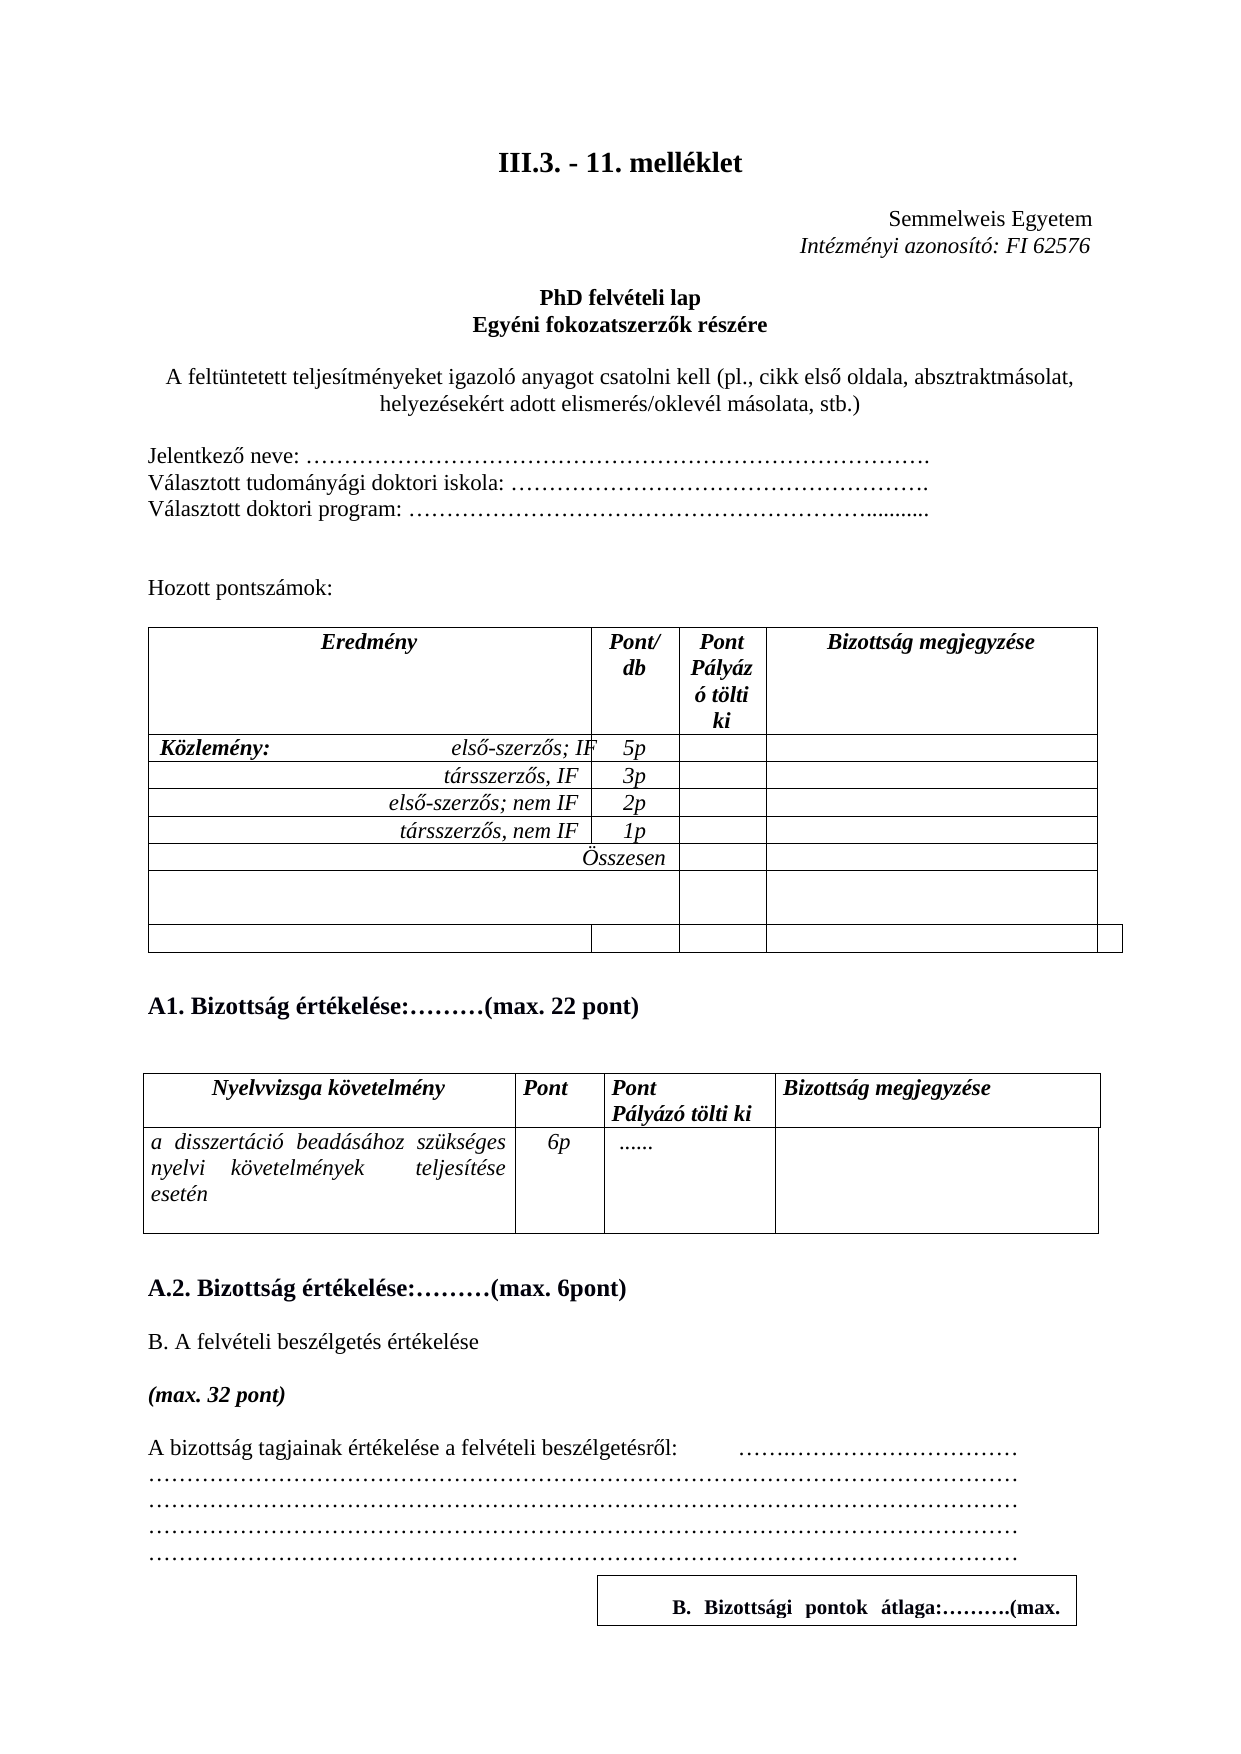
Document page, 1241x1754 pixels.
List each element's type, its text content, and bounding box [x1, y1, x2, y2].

table_cell 5p [592, 735, 679, 761]
table_cell [680, 789, 766, 816]
table_cell a disszertáció beadásához szükséges nyelvi követelmények teljesítése esetén [144, 1128, 515, 1233]
table_cell ...... [605, 1128, 775, 1233]
text Egyéni fokozatszerzők részére [148, 311, 1092, 337]
table_cell [776, 1128, 1098, 1233]
table_cell [767, 762, 1097, 788]
text Választott doktori program: ……………………………………………………........... [148, 495, 1092, 522]
table_cell [149, 925, 591, 952]
table_cell [680, 762, 766, 788]
text …………………………………………………………………………………………………… [148, 1513, 1092, 1539]
table_cell társszerzős, nem IF [149, 817, 591, 843]
table_cell 6p [516, 1128, 604, 1233]
table_cell társszerzős, IF [149, 762, 591, 788]
table_header Eredmény [149, 628, 591, 733]
table_cell [767, 735, 1097, 761]
table_cell [149, 871, 679, 924]
text A feltüntetett teljesítményeket igazoló anyagot csatolni kell (pl., cikk első oldala, absztraktmásolat, helyezésekért adott elismerés/oklevél másolata, stb.) [148, 363, 1092, 416]
table_cell 3p [592, 762, 679, 788]
table_header Pont/db [592, 628, 679, 733]
table_cell [767, 844, 1097, 870]
table_cell [680, 871, 766, 924]
table_header Bizottság megjegyzése [776, 1074, 1100, 1127]
table_cell [767, 817, 1097, 843]
text …………………………………………………………………………………………………… [148, 1486, 1092, 1513]
table_cell Közlemény: első-szerzős; IF [149, 735, 591, 761]
table_header Bizottság megjegyzése [767, 628, 1097, 733]
table_cell Összesen [149, 844, 679, 870]
text Semmelweis Egyetem [148, 205, 1092, 232]
table_cell [680, 735, 766, 761]
table_header Pont Pályázó tölti ki [680, 628, 766, 733]
text A1. Bizottság értékelése:………(max. 22 pont) [129, 991, 1092, 1020]
table_cell [1098, 925, 1122, 952]
table_cell [680, 817, 766, 843]
table_cell [592, 925, 679, 952]
text Jelentkező neve: ………………………………………………………………………. [148, 442, 1092, 469]
table_cell [767, 871, 1097, 924]
text III.3. - 11. melléklet [148, 148, 1092, 179]
table_header Pont Pályázó tölti ki [605, 1074, 775, 1127]
text PhD felvételi lap [148, 284, 1092, 311]
text A bizottság tagjainak értékelése a felvételi beszélgetésről: …….………………………… …………………………………………………………………………………………………… [148, 1433, 1092, 1486]
table_cell 2p [592, 789, 679, 816]
table_cell első-szerzős; nem IF [149, 789, 591, 816]
text Választott tudományági doktori iskola: ………………………………………………. [148, 469, 1092, 495]
text …………………………………………………………………………………………………… [148, 1539, 1092, 1565]
text Intézményi azonosító: FI 62576 [148, 232, 1092, 258]
table_cell [767, 925, 1097, 952]
text B. A felvételi beszélgetés értékelése [148, 1328, 1092, 1354]
text A.2. Bizottság értékelése:………(max. 6pont) [129, 1273, 1092, 1302]
table_cell [680, 844, 766, 870]
table_header Pont [516, 1074, 604, 1127]
text Hozott pontszámok: [148, 574, 1092, 627]
table_cell 1p [592, 817, 679, 843]
text (max. 32 pont) [148, 1354, 1092, 1407]
table_header Nyelvvizsga követelmény [144, 1074, 515, 1127]
table_cell [767, 789, 1097, 816]
table_cell [680, 925, 766, 952]
